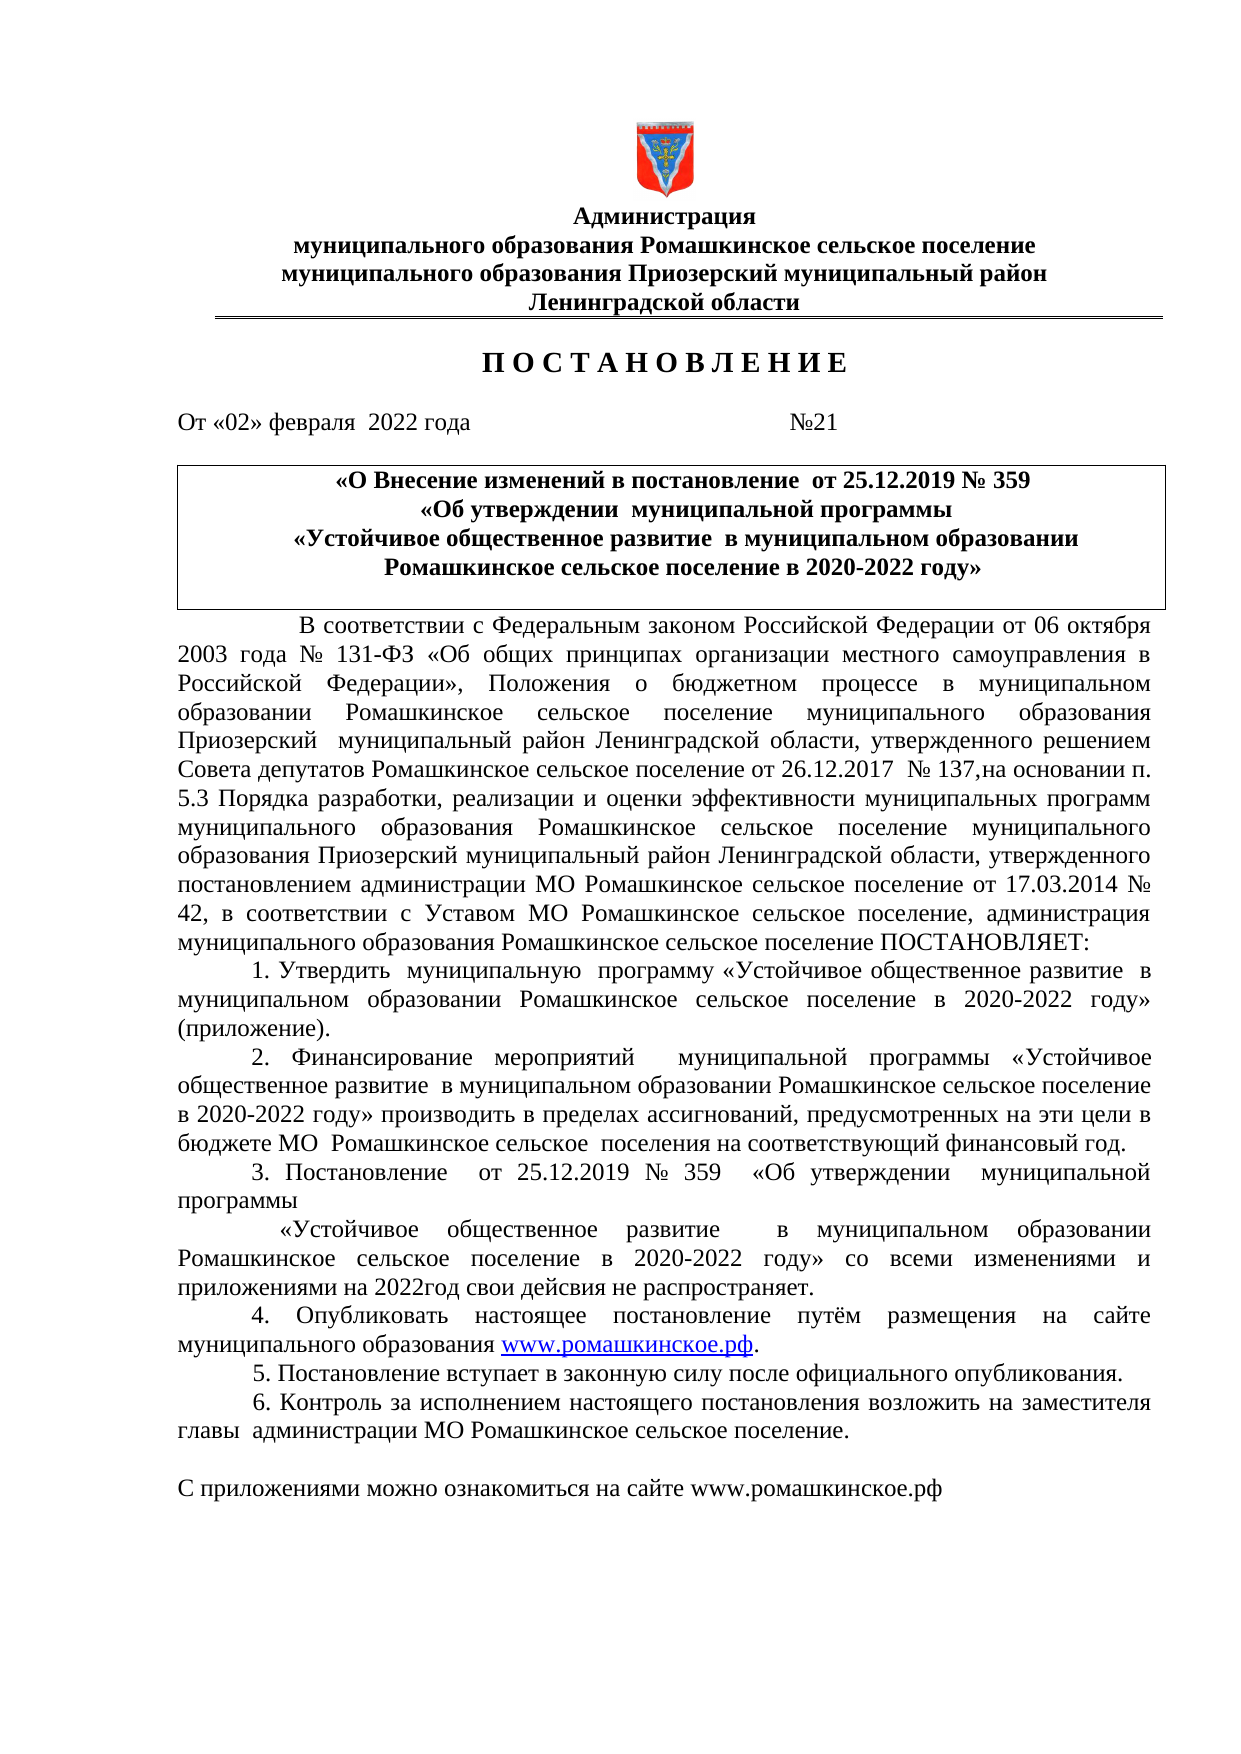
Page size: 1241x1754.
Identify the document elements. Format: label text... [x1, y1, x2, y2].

text муниципального образования Ромашкинское сельское поселение [177, 230, 1152, 258]
text 3. Постановление от 25.12.2019 № 359 «Об утверждении муниципальной программы [177, 1157, 1152, 1214]
text Администрация [177, 201, 1152, 230]
text «Устойчивое общественное развитие в муниципальном образовании Ромашкинское сельское поселение в 2020-2022 году» со всеми изменениями и приложениями на 2022год свои дейсвия не распространяет. [177, 1214, 1152, 1301]
text Ленинградской области [177, 287, 1152, 316]
text 4. Опубликовать настоящее постановление путём размещения на сайте муниципального образования www.ромашкинское.рф. [177, 1301, 1152, 1358]
text С приложениями можно ознакомиться на сайте www.ромашкинское.рф [177, 1473, 1152, 1502]
text 1. Утвердить муниципальную программу «Устойчивое общественное развитие в муниципальном образовании Ромашкинское сельское поселение в 2020-2022 году» (приложение). [177, 956, 1152, 1042]
text В соответствии с Федеральным законом Российской Федерации от 06 октября 2003 года № 131-ФЗ «Об общих принципах организации местного самоуправления в Российской Федерации», Положения о бюджетном процессе в муниципальном образовании Ромашкинское сельское поселение муниципального образования Приозерский муниципальный район Ленинградской области, утвержденного решением Совета депутатов Ромашкинское сельское поселение от 26.12.2017 № 137,на основании п. 5.3 Порядка разработки, реализации и оценки эффективности муниципальных программ муниципального образования Ромашкинское сельское поселение муниципального образования Приозерский муниципальный район Ленинградской области, утвержденного постановлением администрации МО Ромашкинское сельское поселение от 17.03.2014 № 42, в соответствии с Уставом МО Ромашкинское сельское поселение, администрация муниципального образования Ромашкинское сельское поселение ПОСТАНОВЛЯЕТ: [177, 611, 1152, 956]
text 6. Контроль за исполнением настоящего постановления возложить на заместителя главы администрации МО Ромашкинское сельское поселение. [177, 1387, 1152, 1444]
table_header [215, 319, 1163, 326]
text муниципального образования Приозерский муниципальный район [177, 258, 1152, 287]
text П О С Т А Н О В Л Е Н И Е [177, 346, 1152, 379]
table_header [166, 465, 1165, 611]
text 5. Постановление вступает в законную силу после официального опубликования. [177, 1358, 1152, 1387]
text 2. Финансирование мероприятий муниципальной программы «Устойчивое общественное развитие в муниципальном образовании Ромашкинское сельское поселение в 2020-2022 году» производить в пределах ассигнований, предусмотренных на эти цели в бюджете МО Ромашкинское сельское поселения на соответствующий финансовый год. [177, 1042, 1152, 1157]
text От «02» февраля 2022 года №21 [177, 407, 1152, 436]
